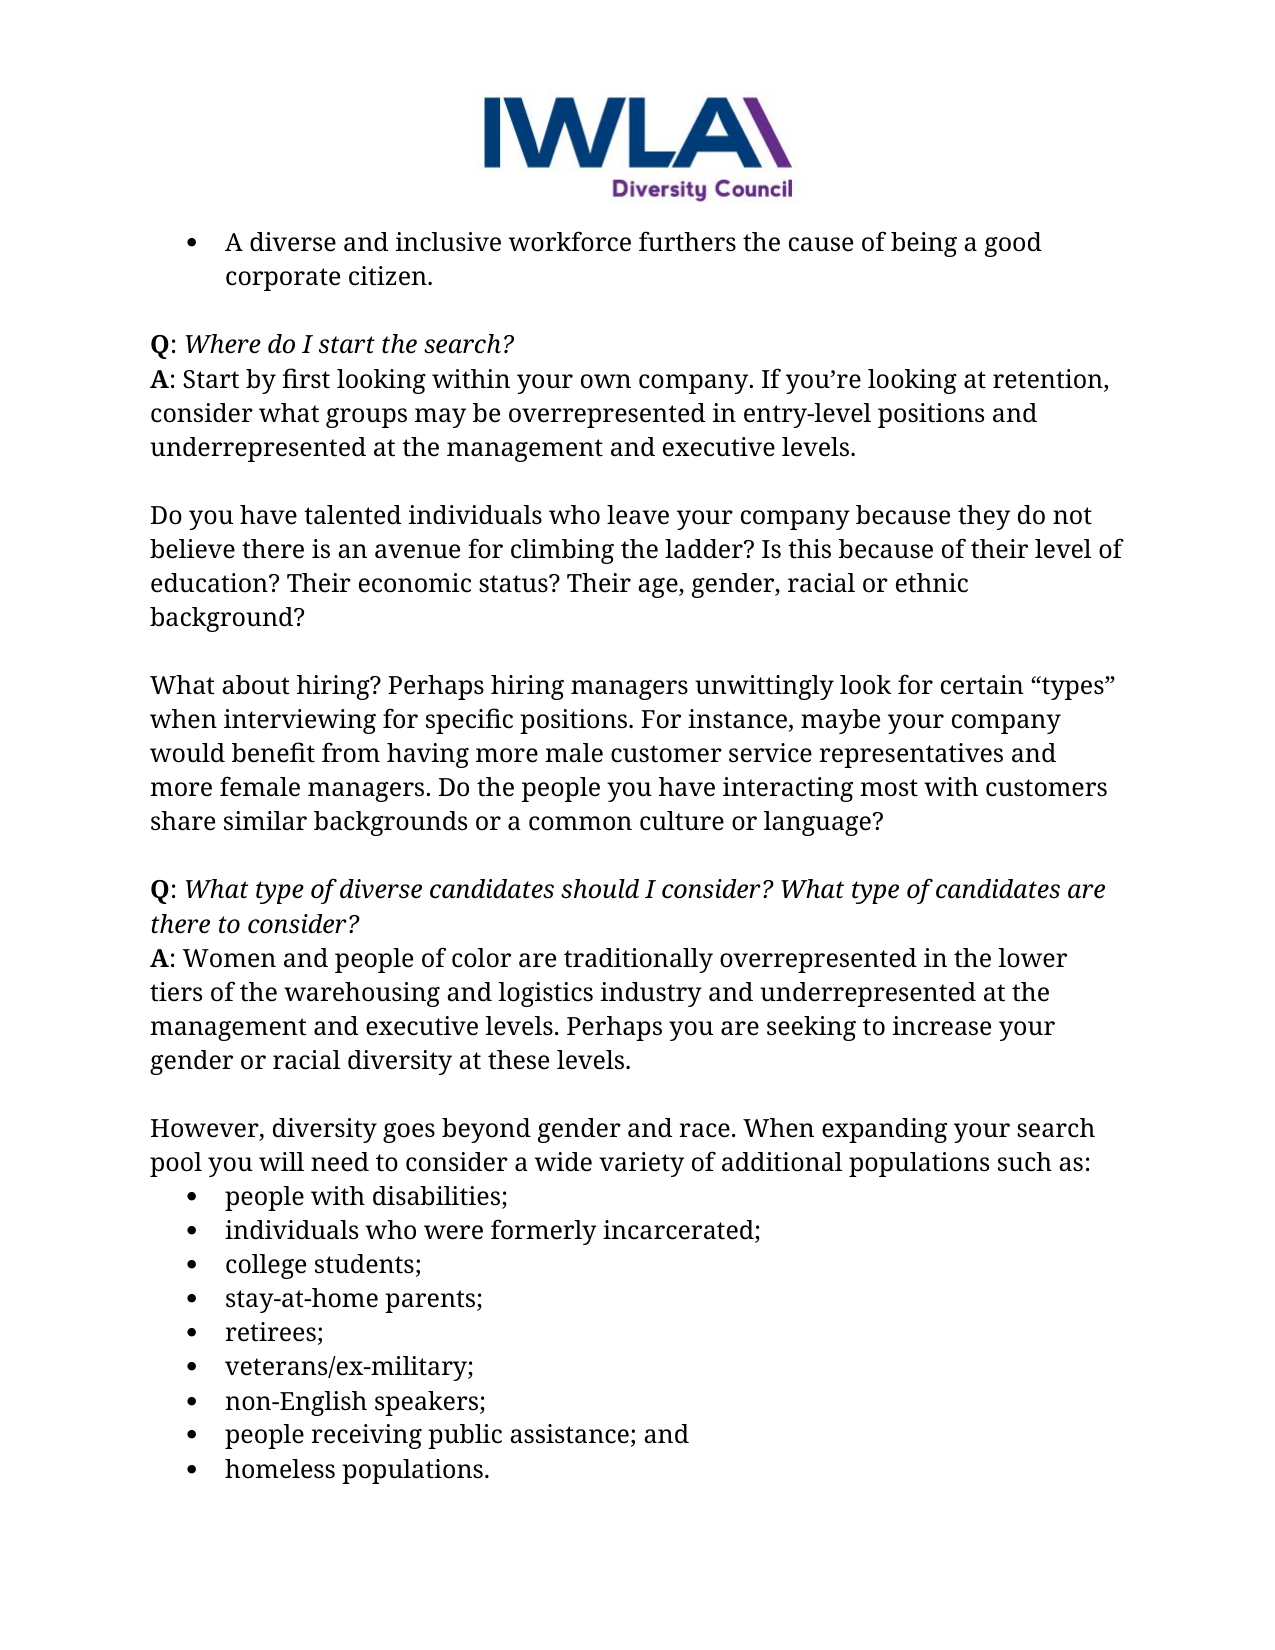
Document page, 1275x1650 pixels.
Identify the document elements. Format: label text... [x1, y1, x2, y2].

picture [469, 75, 807, 225]
list A diverse and inclusive workforce furthers the cause of being a good corporate citizen. [187, 225, 1125, 293]
list people receiving public assistance; and [187, 1417, 1125, 1451]
list individuals who were formerly incarcerated; [187, 1213, 1125, 1247]
text A: Women and people of color are traditionally overrepresented in the lower tiers of the warehousing and logistics industry and underrepresented at the management and executive levels. Perhaps you are seeking to increase your gender or racial diversity at these levels. [150, 940, 1125, 1077]
list veterans/ex-military; [187, 1349, 1125, 1383]
text What about hiring? Perhaps hiring managers unwittingly look for certain “types” when interviewing for specific positions. For instance, maybe your company would benefit from having more male customer service representatives and more female managers. Do the people you have interacting most with customers share similar backgrounds or a common culture or language? [150, 668, 1125, 838]
list non-English speakers; [187, 1383, 1125, 1417]
text Q: What type of diverse candidates should I consider? What type of candidates are there to consider? [150, 872, 1125, 940]
text A: Start by first looking within your own company. If you’re looking at retention, consider what groups may be overrepresented in entry-level positions and underrepresented at the management and executive levels. [150, 361, 1125, 463]
list people with disabilities; [187, 1179, 1125, 1213]
list retirees; [187, 1315, 1125, 1349]
list college students; [187, 1247, 1125, 1281]
text Q: Where do I start the search? [150, 327, 1125, 361]
list stay-at-home parents; [187, 1281, 1125, 1315]
text However, diversity goes beyond gender and race. When expanding your search pool you will need to consider a wide variety of additional populations such as: [150, 1111, 1125, 1179]
text Do you have talented individuals who leave your company because they do not believe there is an avenue for climbing the ladder? Is this because of their level of education? Their economic status? Their age, gender, racial or ethnic background? [150, 497, 1125, 634]
list homeless populations. [187, 1451, 1125, 1485]
